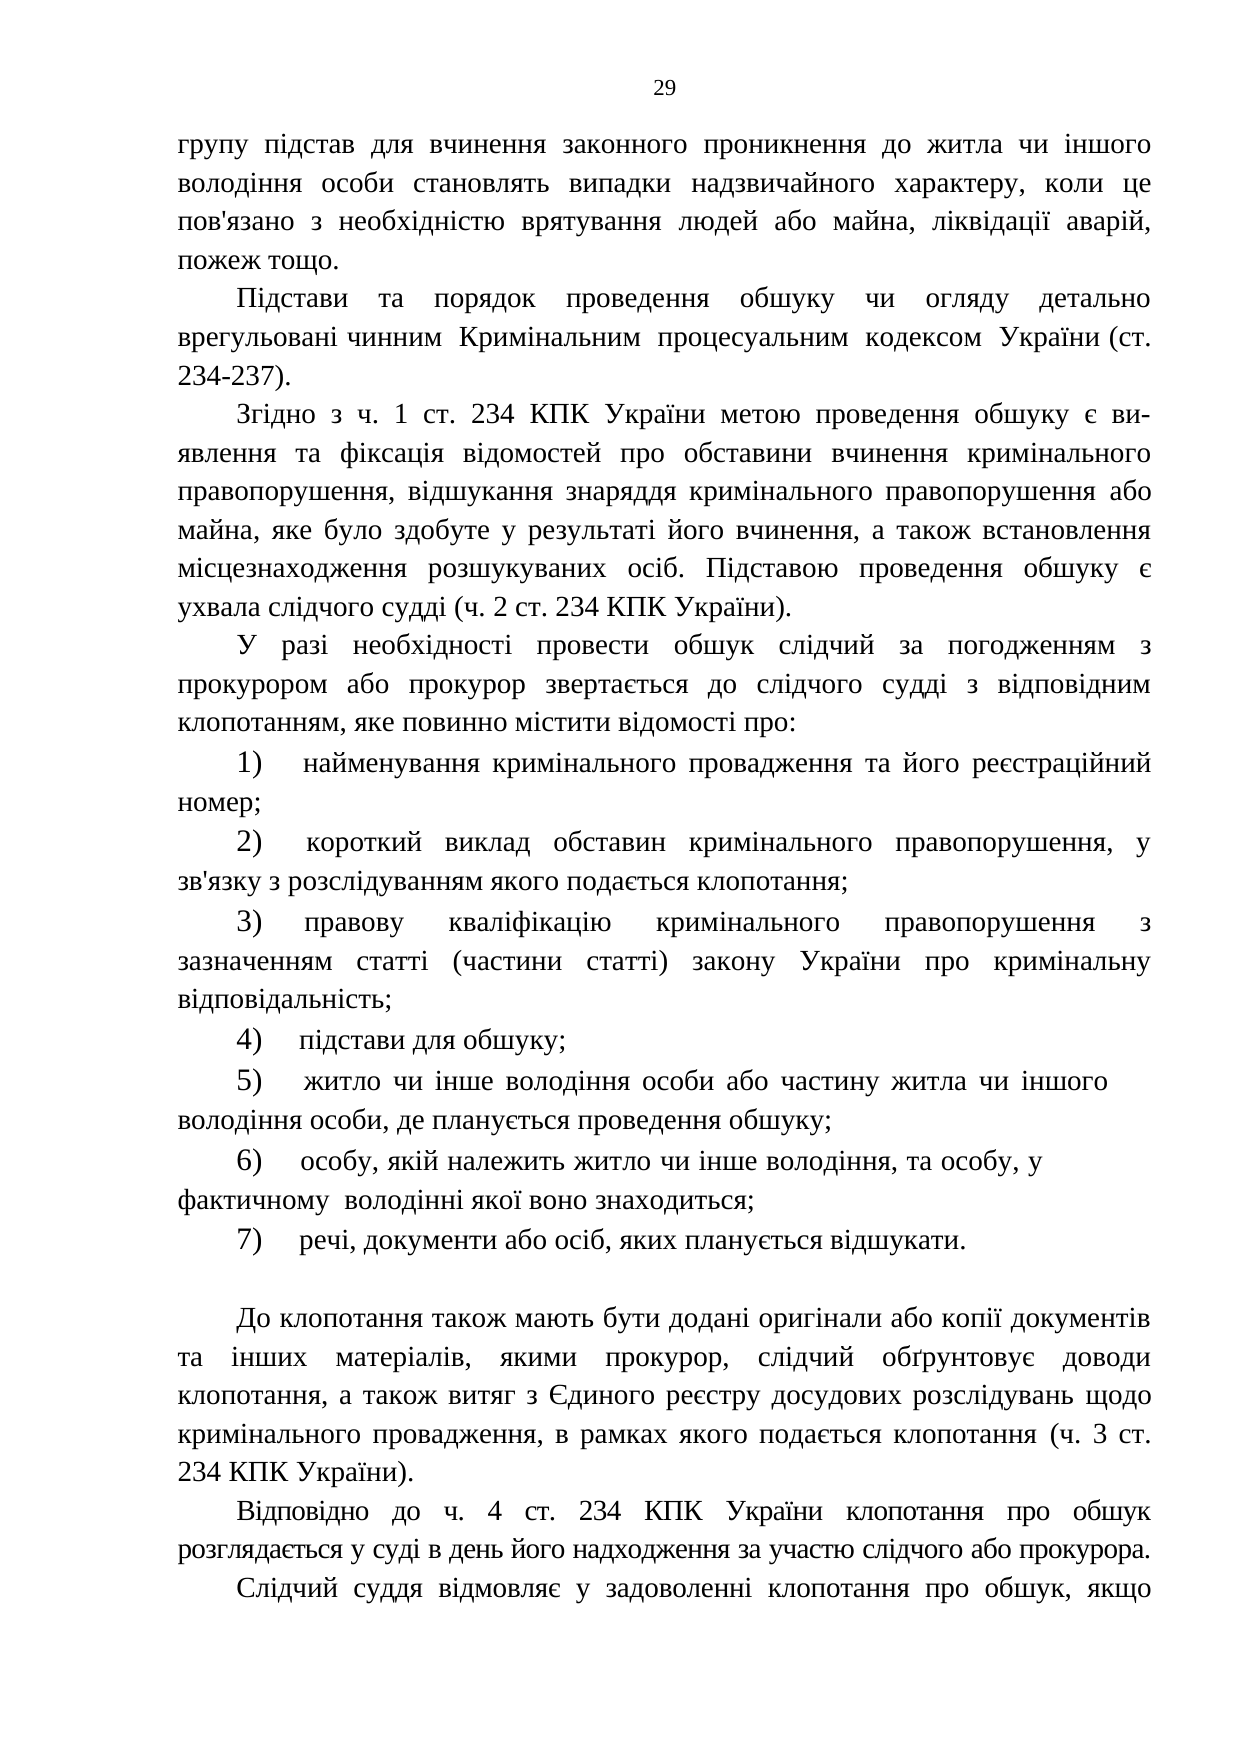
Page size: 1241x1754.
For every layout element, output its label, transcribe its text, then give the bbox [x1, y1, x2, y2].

list речі, документи або осіб, яких планується відшукати. [177, 1220, 1152, 1256]
list короткий виклад обставин кримінального правопорушення, у зв'язку з розслідуванням якого подається клопотання; [177, 823, 1152, 897]
list особу, якій належить житло чи інше володіння, та особу, у фактичному володінні якої воно знаходиться; [177, 1141, 1152, 1215]
text Згідно з ч. 1 ст. 234 КПК України метою проведення обшуку є ви- явлення та фіксація відомостей про обставини вчинення кримінального правопорушення, відшукання знаряддя кримінального правопорушення або майна, яке було здобуте у результаті його вчинення, а також встановлення місцезнаходження розшукуваних осіб. Підставою проведення обшуку є ухвала слідчого судді (ч. 2 ст. 234 КПК України). [177, 396, 1152, 622]
list найменування кримінального провадження та його реєстраційний номер; [177, 743, 1152, 818]
list підстави для обшуку; [177, 1020, 1152, 1056]
text У разі необхідності провести обшук слідчий за погодженням з прокурором або прокурор звертається до слідчого судді з відповідним клопотанням, яке повинно містити відомості про: [177, 627, 1152, 738]
list правову кваліфікацію кримінального правопорушення з зазначенням статті (частини статті) закону України про кримінальну відповідальність; [177, 902, 1152, 1015]
text Підстави та порядок проведення обшуку чи огляду детально врегульовані чинним Кримінальним процесуальним кодексом України (ст. 234-237). [177, 281, 1152, 391]
list житло чи інше володіння особи або частину житла чи іншого володіння особи, де планується проведення обшуку; [177, 1061, 1152, 1136]
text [177, 126, 1152, 276]
text До клопотання також мають бути додані оригінали або копії документів та інших матеріалів, якими прокурор, слідчий обґрунтовує доводи клопотання, а також витяг з Єдиного реєстру досудових розслідувань щодо кримінального провадження, в рамках якого подається клопотання (ч. 3 ст. 234 КПК України). [177, 1300, 1152, 1488]
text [177, 1570, 1152, 1603]
text Відповідно до ч. 4 ст. 234 КПК України клопотання про обшук розглядається у суді в день його надходження за участю слідчого або прокурора. [177, 1493, 1152, 1565]
